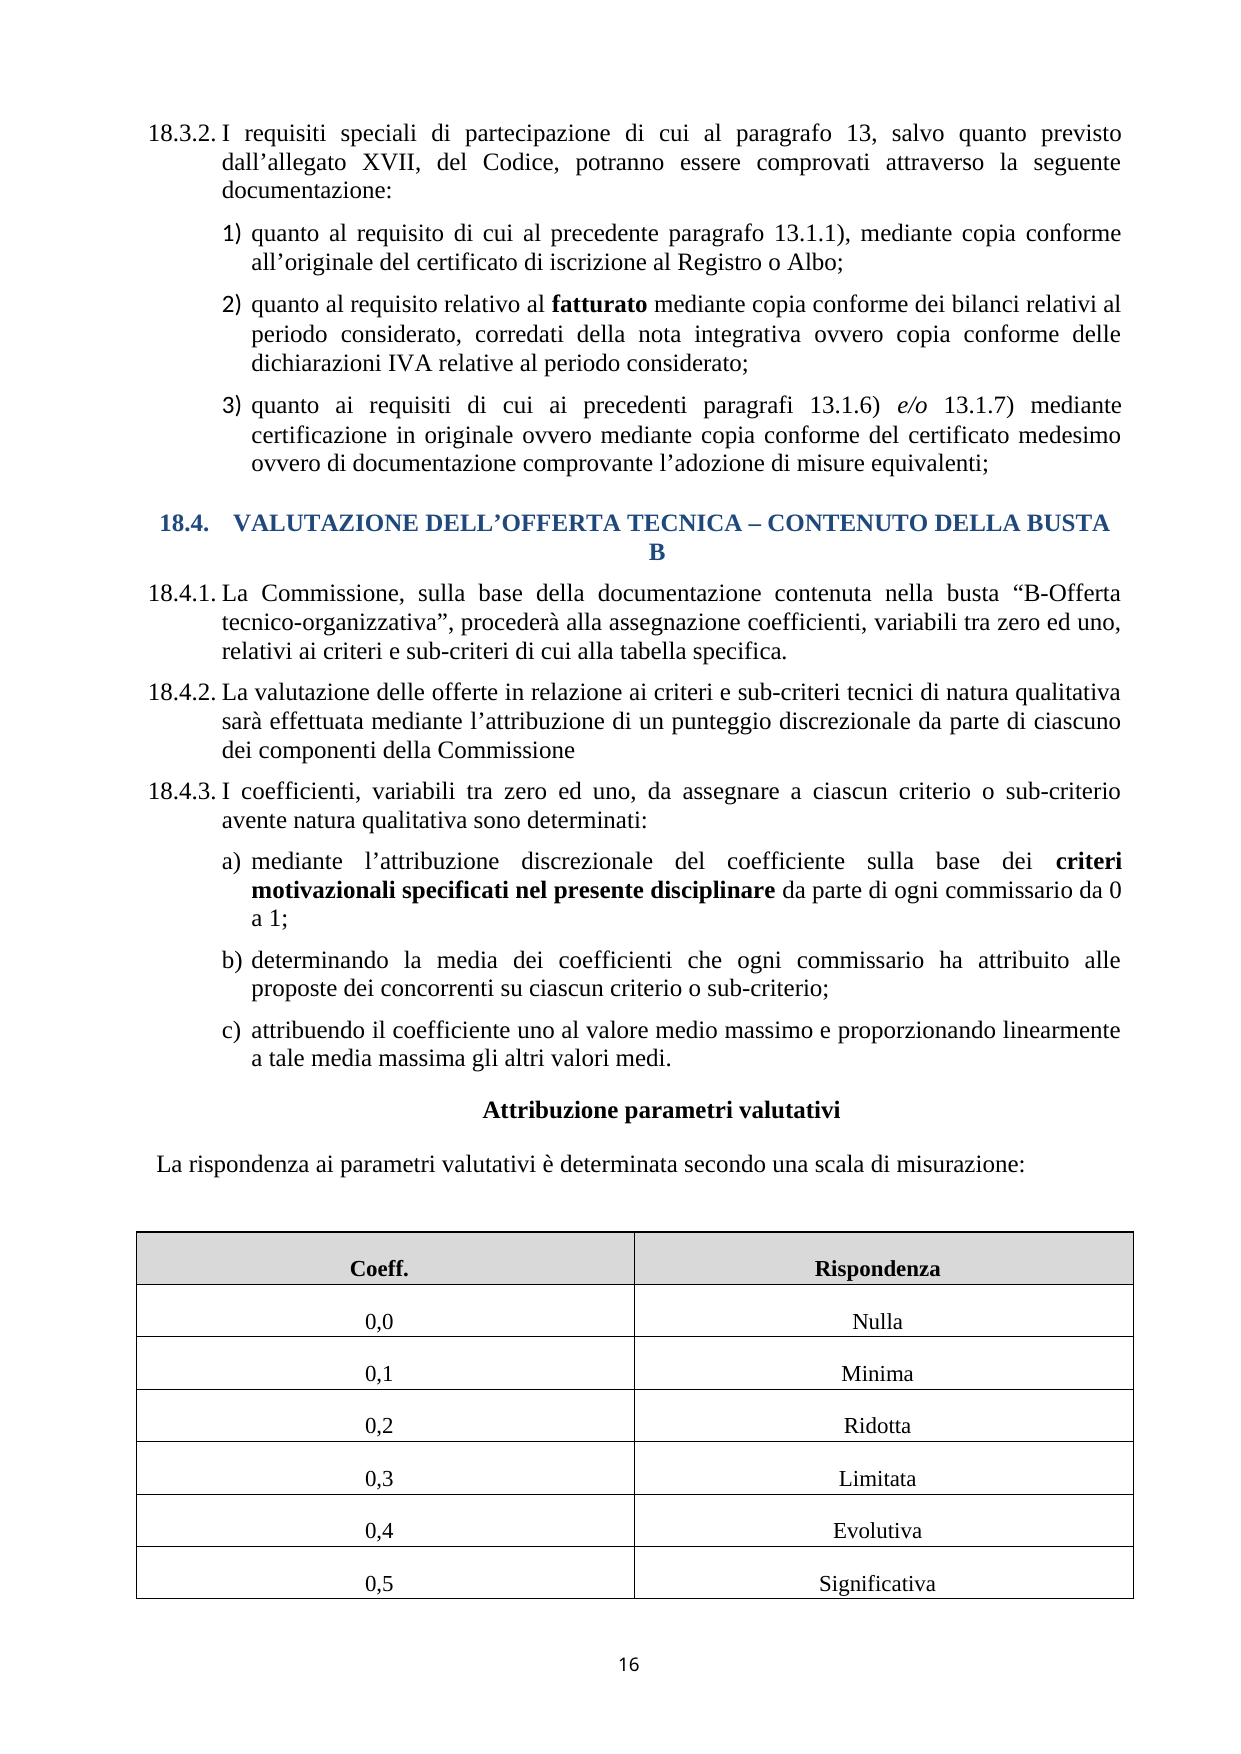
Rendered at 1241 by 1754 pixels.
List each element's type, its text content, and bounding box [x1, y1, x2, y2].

list I coefficienti, variabili tra zero ed uno, da assegnare a ciascun criterio o sub-criterio avente natura qualitativa sono determinati: [148, 776, 1122, 833]
table_cell 0,0 [137, 1285, 634, 1336]
list VALUTAZIONE DELL’OFFERTA TECNICA – CONTENUTO DELLA BUSTA B [148, 508, 1122, 566]
text Attribuzione parametri valutativi [222, 1095, 1101, 1124]
list I requisiti speciali di partecipazione di cui al paragrafo 13, salvo quanto previsto dall’allegato XVII, del Codice, potranno essere comprovati attraverso la seguente documentazione: [148, 118, 1122, 204]
list La valutazione delle offerte in relazione ai criteri e sub-criteri tecnici di natura qualitativa sarà effettuata mediante l’attribuzione di un punteggio discrezionale da parte di ciascuno dei componenti della Commissione [148, 677, 1122, 763]
table_header Rispondenza [635, 1233, 1133, 1284]
table_header Coeff. [137, 1233, 634, 1284]
table_cell Minima [635, 1337, 1133, 1389]
list determinando la media dei coefficienti che ogni commissario ha attribuito alle proposte dei concorrenti su ciascun criterio o sub-criterio; [222, 945, 1122, 1002]
table_cell Limitata [635, 1442, 1133, 1493]
list attribuendo il coefficiente uno al valore medio massimo e proporzionando linearmente a tale media massima gli altri valori medi. [222, 1015, 1122, 1072]
table_cell Ridotta [635, 1390, 1133, 1441]
list quanto ai requisiti di cui ai precedenti paragrafi 13.1.6) e/o 13.1.7) mediante certificazione in originale ovvero mediante copia conforme del certificato medesimo ovvero di documentazione comprovante l’adozione di misure equivalenti; [222, 389, 1122, 477]
table_cell 0,4 [137, 1495, 634, 1546]
table_cell Nulla [635, 1285, 1133, 1336]
table_cell Significativa [635, 1547, 1133, 1598]
table_cell 0,3 [137, 1442, 634, 1493]
table_cell 0,5 [137, 1547, 634, 1598]
list La Commissione, sulla base della documentazione contenuta nella busta “B-Offerta tecnico-organizzativa”, procederà alla assegnazione coefficienti, variabili tra zero ed uno, relativi ai criteri e sub-criteri di cui alla tabella specifica. [148, 578, 1122, 665]
table_cell Evolutiva [635, 1495, 1133, 1546]
table_cell 0,1 [137, 1337, 634, 1389]
text La rispondenza ai parametri valutativi è determinata secondo una scala di misurazione: [156, 1149, 1101, 1178]
list mediante l’attribuzione discrezionale del coefficiente sulla base dei criteri motivazionali specificati nel presente disciplinare da parte di ogni commissario da 0 a 1; [222, 846, 1122, 932]
table_cell 0,2 [137, 1390, 634, 1441]
list quanto al requisito relativo al fatturato mediante copia conforme dei bilanci relativi al periodo considerato, corredati della nota integrativa ovvero copia conforme delle dichiarazioni IVA relative al periodo considerato; [222, 289, 1122, 377]
list quanto al requisito di cui al precedente paragrafo 13.1.1), mediante copia conforme all’originale del certificato di iscrizione al Registro o Albo; [222, 217, 1122, 276]
